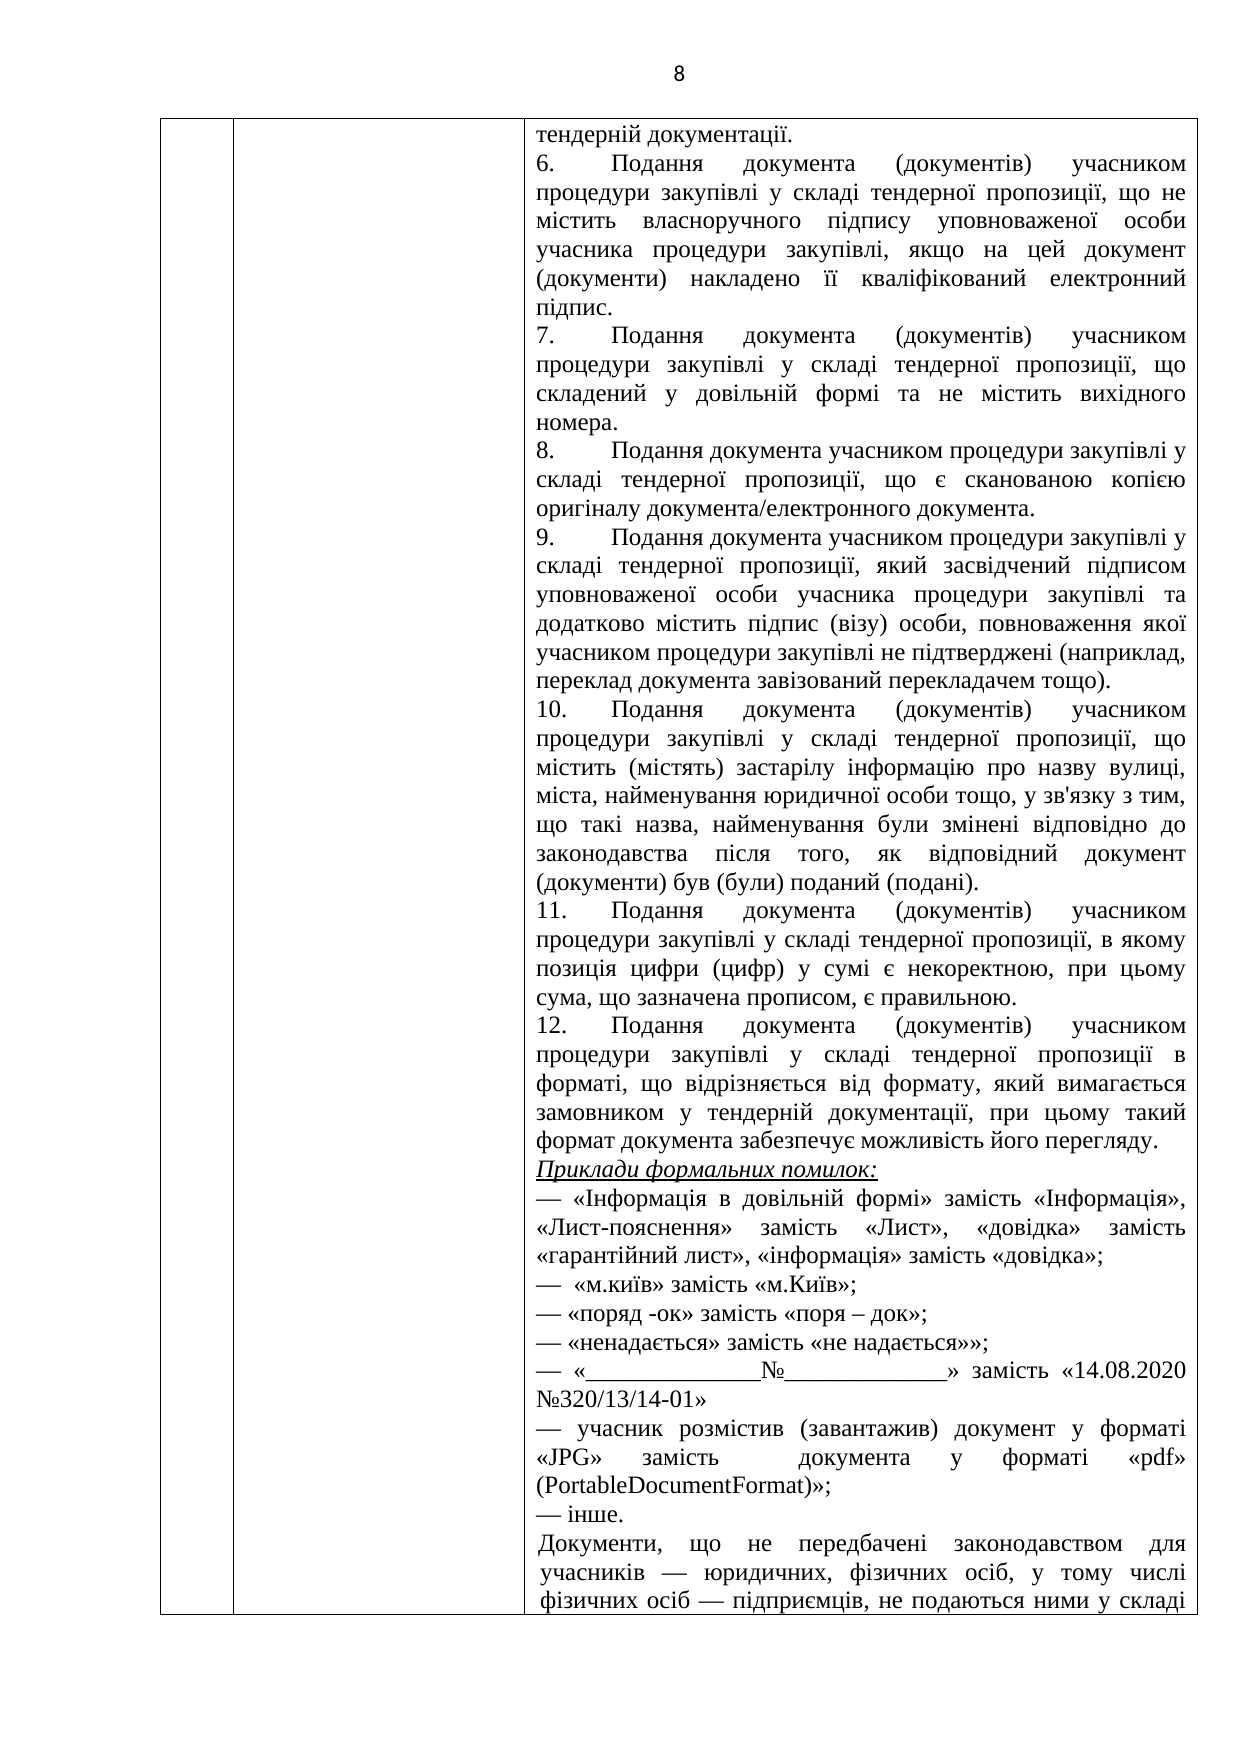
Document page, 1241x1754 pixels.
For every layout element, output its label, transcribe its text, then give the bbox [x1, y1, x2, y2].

table_cell 1 [161, 119, 233, 1614]
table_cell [234, 119, 524, 1614]
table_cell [525, 119, 1197, 1614]
